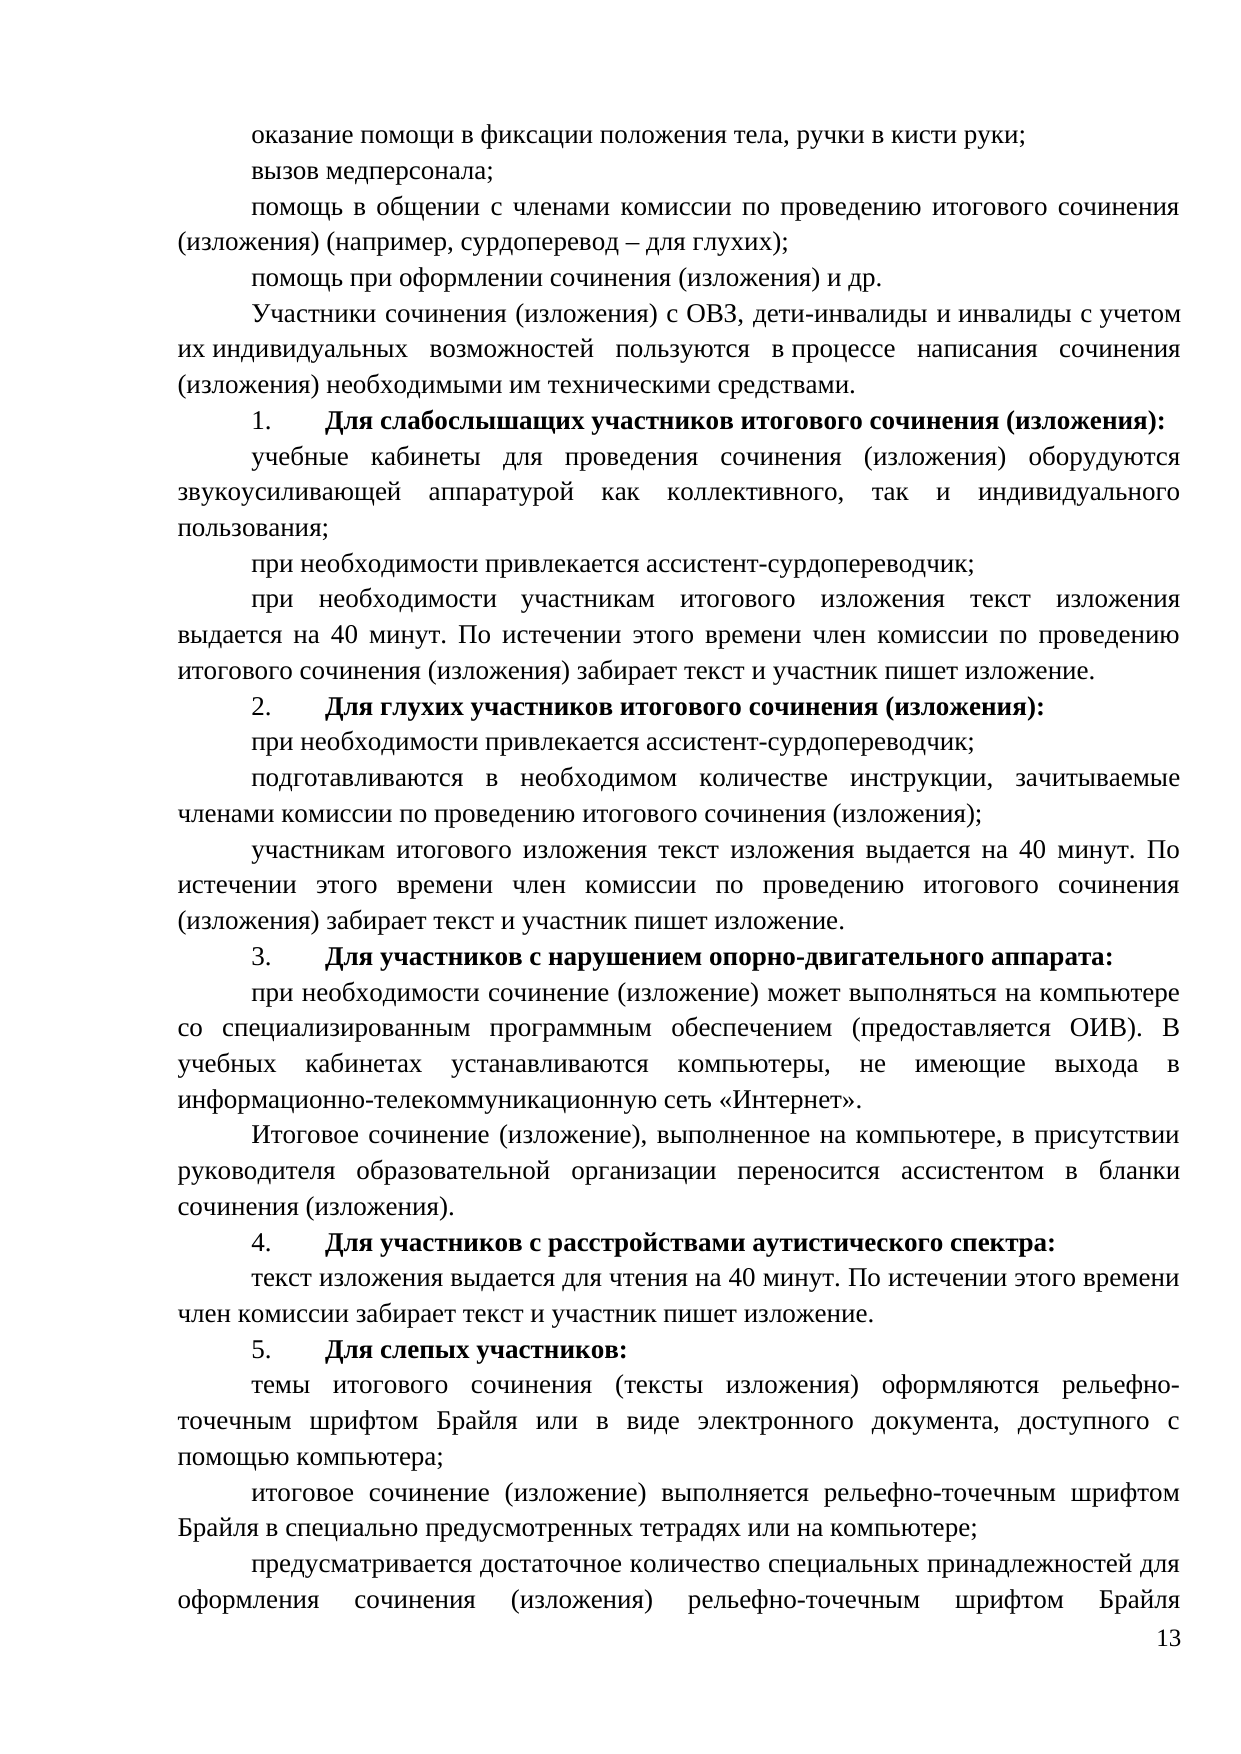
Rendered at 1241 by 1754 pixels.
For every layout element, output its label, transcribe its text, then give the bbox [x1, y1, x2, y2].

text при необходимости участникам итогового изложения текст изложения выдается на 40 минут. По истечении этого времени член комиссии по проведению итогового сочинения (изложения) забирает текст и участник пишет изложение. [177, 583, 1181, 685]
list Для участников с нарушением опорно-двигательного аппарата: [177, 940, 1181, 971]
text участникам итогового изложения текст изложения выдается на 40 минут. По истечении этого времени член комиссии по проведению итогового сочинения (изложения) забирает текст и участник пишет изложение. [177, 833, 1181, 935]
text итоговое сочинение (изложение) выполняется рельефно-точечным шрифтом Брайля в специально предусмотренных тетрадях или на компьютере; [177, 1476, 1181, 1543]
list Для слабослышащих участников итогового сочинения (изложения): [177, 404, 1181, 435]
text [177, 1547, 1181, 1614]
text вызов медперсонала; [177, 154, 1181, 185]
text оказание помощи в фиксации положения тела, ручки в кисти руки; [177, 118, 1181, 149]
text помощь при оформлении сочинения (изложения) и др. [177, 261, 1181, 292]
list Для слепых участников: [177, 1333, 1181, 1364]
text темы итогового сочинения (тексты изложения) оформляются рельефно-точечным шрифтом Брайля или в виде электронного документа, доступного с помощью компьютера; [177, 1369, 1181, 1471]
text при необходимости привлекается ассистент-сурдопереводчик; [177, 726, 1181, 757]
text при необходимости привлекается ассистент-сурдопереводчик; [177, 547, 1181, 578]
list Для участников с расстройствами аутистического спектра: [177, 1226, 1181, 1257]
text Участники сочинения (изложения) с ОВЗ, дети-инвалиды и инвалиды с учетом их индивидуальных возможностей пользуются в процессе написания сочинения (изложения) необходимыми им техническими средствами. [177, 297, 1181, 399]
text текст изложения выдается для чтения на 40 минут. По истечении этого времени член комиссии забирает текст и участник пишет изложение. [177, 1261, 1181, 1328]
text при необходимости сочинение (изложение) может выполняться на компьютере со специализированным программным обеспечением (предоставляется ОИВ). В учебных кабинетах устанавливаются компьютеры, не имеющие выхода в информационно-телекоммуникационную сеть «Интернет». [177, 976, 1181, 1114]
list Для глухих участников итогового сочинения (изложения): [177, 690, 1181, 721]
text Итоговое сочинение (изложение), выполненное на компьютере, в присутствии руководителя образовательной организации переносится ассистентом в бланки сочинения (изложения). [177, 1118, 1181, 1221]
text подготавливаются в необходимом количестве инструкции, зачитываемые членами комиссии по проведению итогового сочинения (изложения); [177, 761, 1181, 828]
text учебные кабинеты для проведения сочинения (изложения) оборудуются звукоусиливающей аппаратурой как коллективного, так и индивидуального пользования; [177, 440, 1181, 542]
text помощь в общении с членами комиссии по проведению итогового сочинения (изложения) (например, сурдоперевод – для глухих); [177, 189, 1181, 256]
